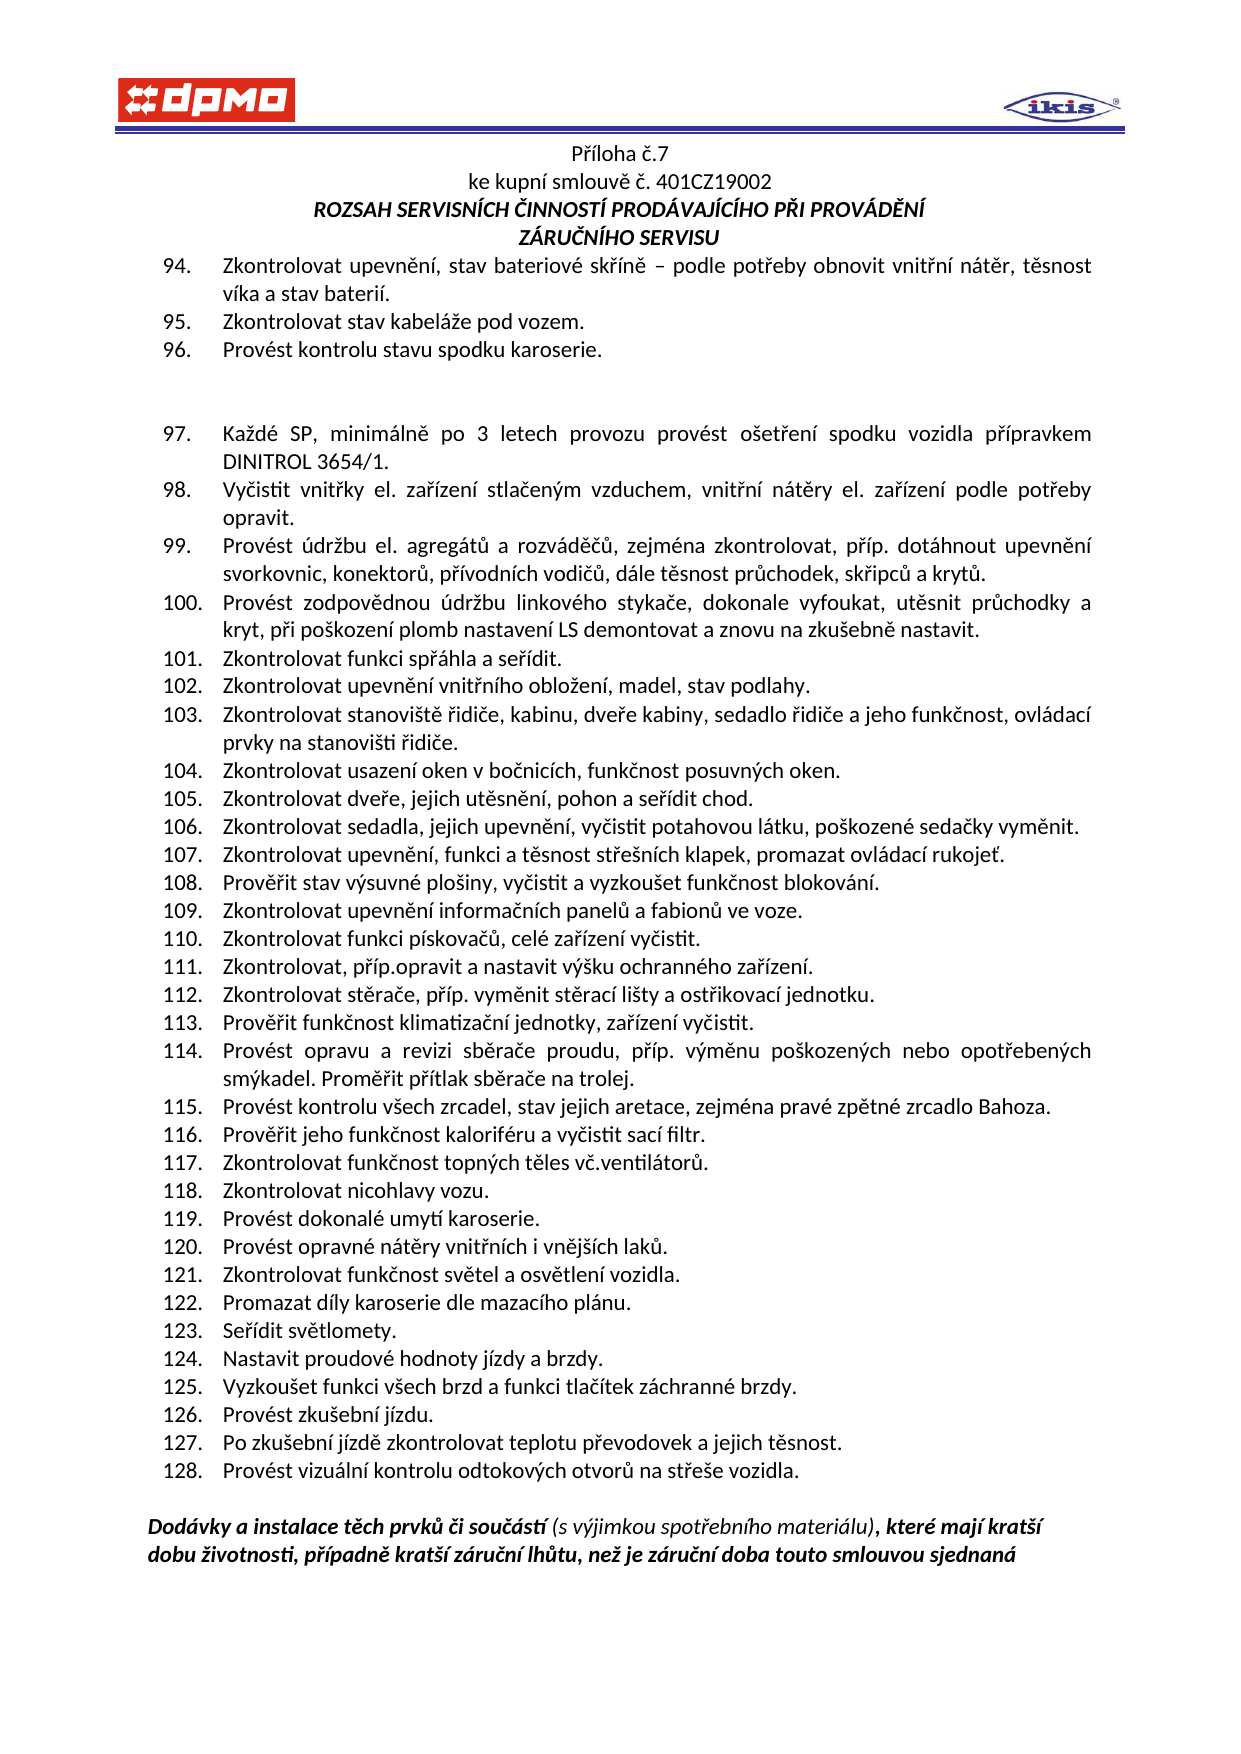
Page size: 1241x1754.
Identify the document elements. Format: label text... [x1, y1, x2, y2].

list Zkontrolovat stav kabeláže pod vozem. [162, 307, 1093, 335]
list Provést zkušební jízdu. [162, 1400, 1093, 1428]
list Provést opravu a revizi sběrače proudu, příp. výměnu poškozených nebo opotřebených smýkadel. Proměřit přítlak sběrače na trolej. [162, 1036, 1093, 1092]
list Provést kontrolu všech zrcadel, stav jejich aretace, zejména pravé zpětné zrcadlo Bahoza. [162, 1092, 1093, 1120]
list Nastavit proudové hodnoty jízdy a brzdy. [162, 1344, 1093, 1372]
list Prověřit stav výsuvné plošiny, vyčistit a vyzkoušet funkčnost blokování. [162, 868, 1093, 896]
list Zkontrolovat funkci spřáhla a seřídit. [162, 644, 1093, 672]
list Zkontrolovat upevnění informačních panelů a fabionů ve voze. [162, 896, 1093, 924]
list Zkontrolovat funkci pískovačů, celé zařízení vyčistit. [162, 924, 1093, 952]
list Zkontrolovat funkčnost světel a osvětlení vozidla. [162, 1260, 1093, 1288]
list Vyzkoušet funkci všech brzd a funkci tlačítek záchranné brzdy. [162, 1372, 1093, 1400]
list Prověřit funkčnost klimatizační jednotky, zařízení vyčistit. [162, 1008, 1093, 1036]
list Zkontrolovat nicohlavy vozu. [162, 1176, 1093, 1204]
list Zkontrolovat sedadla, jejich upevnění, vyčistit potahovou látku, poškozené sedačky vyměnit. [162, 812, 1093, 840]
list Provést opravné nátěry vnitřních i vnějších laků. [162, 1232, 1093, 1260]
list Po zkušební jízdě zkontrolovat teplotu převodovek a jejich těsnost. [162, 1428, 1093, 1456]
list Zkontrolovat funkčnost topných těles vč.ventilátorů. [162, 1148, 1093, 1176]
list Provést dokonalé umytí karoserie. [162, 1204, 1093, 1232]
list Zkontrolovat upevnění, funkci a těsnost střešních klapek, promazat ovládací rukojeť. [162, 840, 1093, 868]
text Dodávky a instalace těch prvků či součástí (s výjimkou spotřebního materiálu), které mají kratší [148, 1512, 1093, 1540]
list Seřídit světlomety. [162, 1316, 1093, 1344]
list Vyčistit vnitřky el. zařízení stlačeným vzduchem, vnitřní nátěry el. zařízení podle potřeby opravit. [162, 476, 1093, 532]
list Promazat díly karoserie dle mazacího plánu. [162, 1288, 1093, 1316]
list Provést kontrolu stavu spodku karoserie. [162, 335, 1093, 363]
list Zkontrolovat dveře, jejich utěsnění, pohon a seřídit chod. [162, 784, 1093, 812]
list Zkontrolovat stanoviště řidiče, kabinu, dveře kabiny, sedadlo řidiče a jeho funkčnost, ovládací prvky na stanovišti řidiče. [162, 700, 1093, 756]
list Zkontrolovat upevnění, stav bateriové skříně – podle potřeby obnovit vnitřní nátěr, těsnost víka a stav baterií. [162, 251, 1093, 307]
picture [1000, 90, 1122, 124]
list Provést vizuální kontrolu odtokových otvorů na střeše vozidla. [162, 1456, 1093, 1484]
list Zkontrolovat usazení oken v bočnicích, funkčnost posuvných oken. [162, 756, 1093, 784]
list Prověřit jeho funkčnost kaloriféru a vyčistit sací filtr. [162, 1120, 1093, 1148]
picture [118, 78, 296, 122]
text dobu životnosti, případně kratší záruční lhůtu, než je záruční doba touto smlouvou sjednaná [148, 1540, 1093, 1568]
list Každé SP, minimálně po 3 letech provozu provést ošetření spodku vozidla přípravkem DINITROL 3654/1. [162, 419, 1093, 476]
list Zkontrolovat stěrače, příp. vyměnit stěrací lišty a ostřikovací jednotku. [162, 980, 1093, 1008]
list Zkontrolovat upevnění vnitřního obložení, madel, stav podlahy. [162, 672, 1093, 700]
list Zkontrolovat, příp.opravit a nastavit výšku ochranného zařízení. [162, 952, 1093, 980]
list Provést zodpovědnou údržbu linkového stykače, dokonale vyfoukat, utěsnit průchodky a kryt, při poškození plomb nastavení LS demontovat a znovu na zkušebně nastavit. [162, 588, 1093, 644]
list Provést údržbu el. agregátů a rozváděčů, zejména zkontrolovat, příp. dotáhnout upevnění svorkovnic, konektorů, přívodních vodičů, dále těsnost průchodek, skřipců a krytů. [162, 532, 1093, 588]
